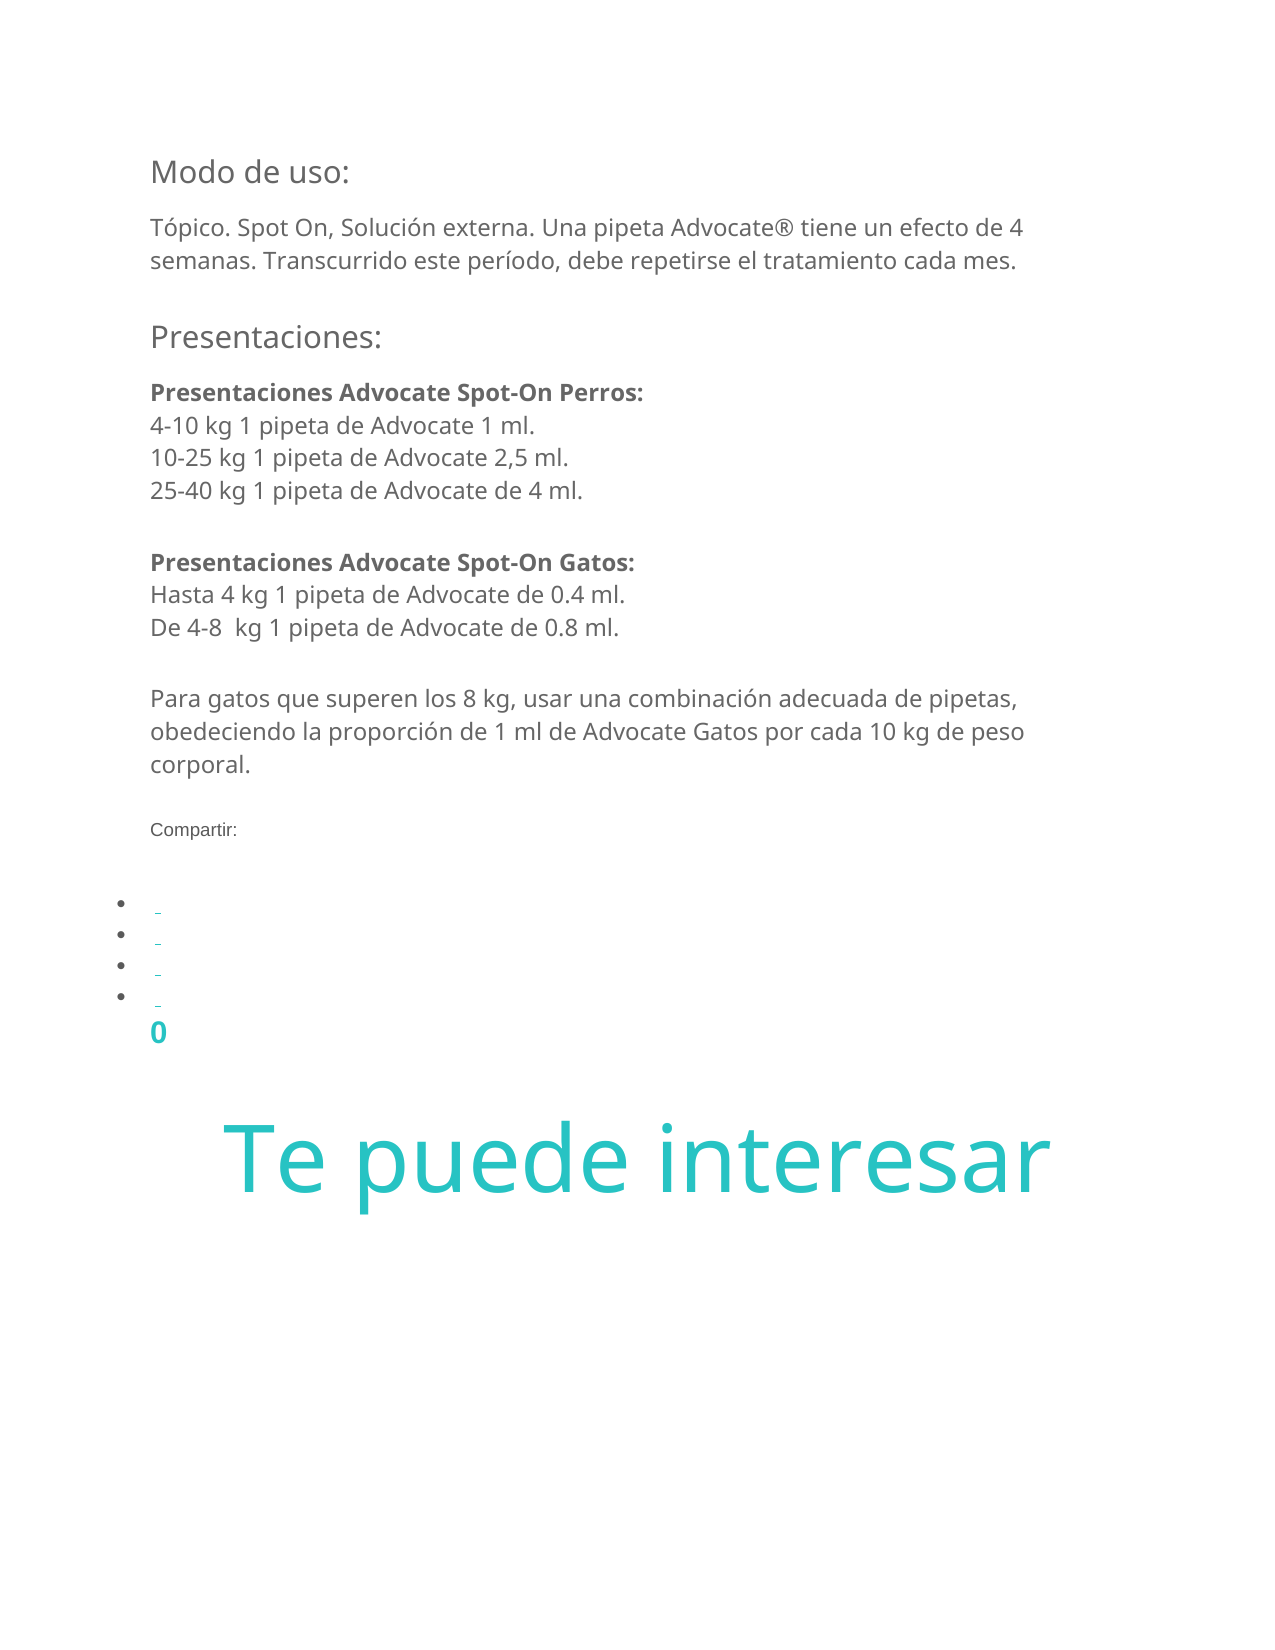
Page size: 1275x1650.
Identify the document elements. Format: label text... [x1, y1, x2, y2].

subtitle Te puede interesar [150, 1092, 1125, 1219]
text Presentaciones Advocate Spot-On Gatos: Hasta 4 kg 1 pipeta de Advocate de 0.4 ml. De 4-8 kg 1 pipeta de Advocate de 0.8 ml. [150, 545, 1125, 643]
text Compartir: [150, 819, 1125, 871]
text 0 [150, 1014, 1125, 1050]
text Tópico. Spot On, Solución externa. Una pipeta Advocate® tiene un efecto de 4 semanas. Transcurrido este período, debe repetirse el tratamiento cada mes. [150, 211, 1125, 276]
subtitle Presentaciones: [150, 315, 1125, 358]
subtitle Modo de uso: [150, 150, 1125, 193]
text Presentaciones Advocate Spot-On Perros: 4-10 kg 1 pipeta de Advocate 1 ml. 10-25 kg 1 pipeta de Advocate 2,5 ml. 25-40 kg 1 pipeta de Advocate de 4 ml. [150, 376, 1125, 506]
text Para gatos que superen los 8 kg, usar una combinación adecuada de pipetas, obedeciendo la proporción de 1 ml de Advocate Gatos por cada 10 kg de peso corporal. [150, 682, 1125, 780]
